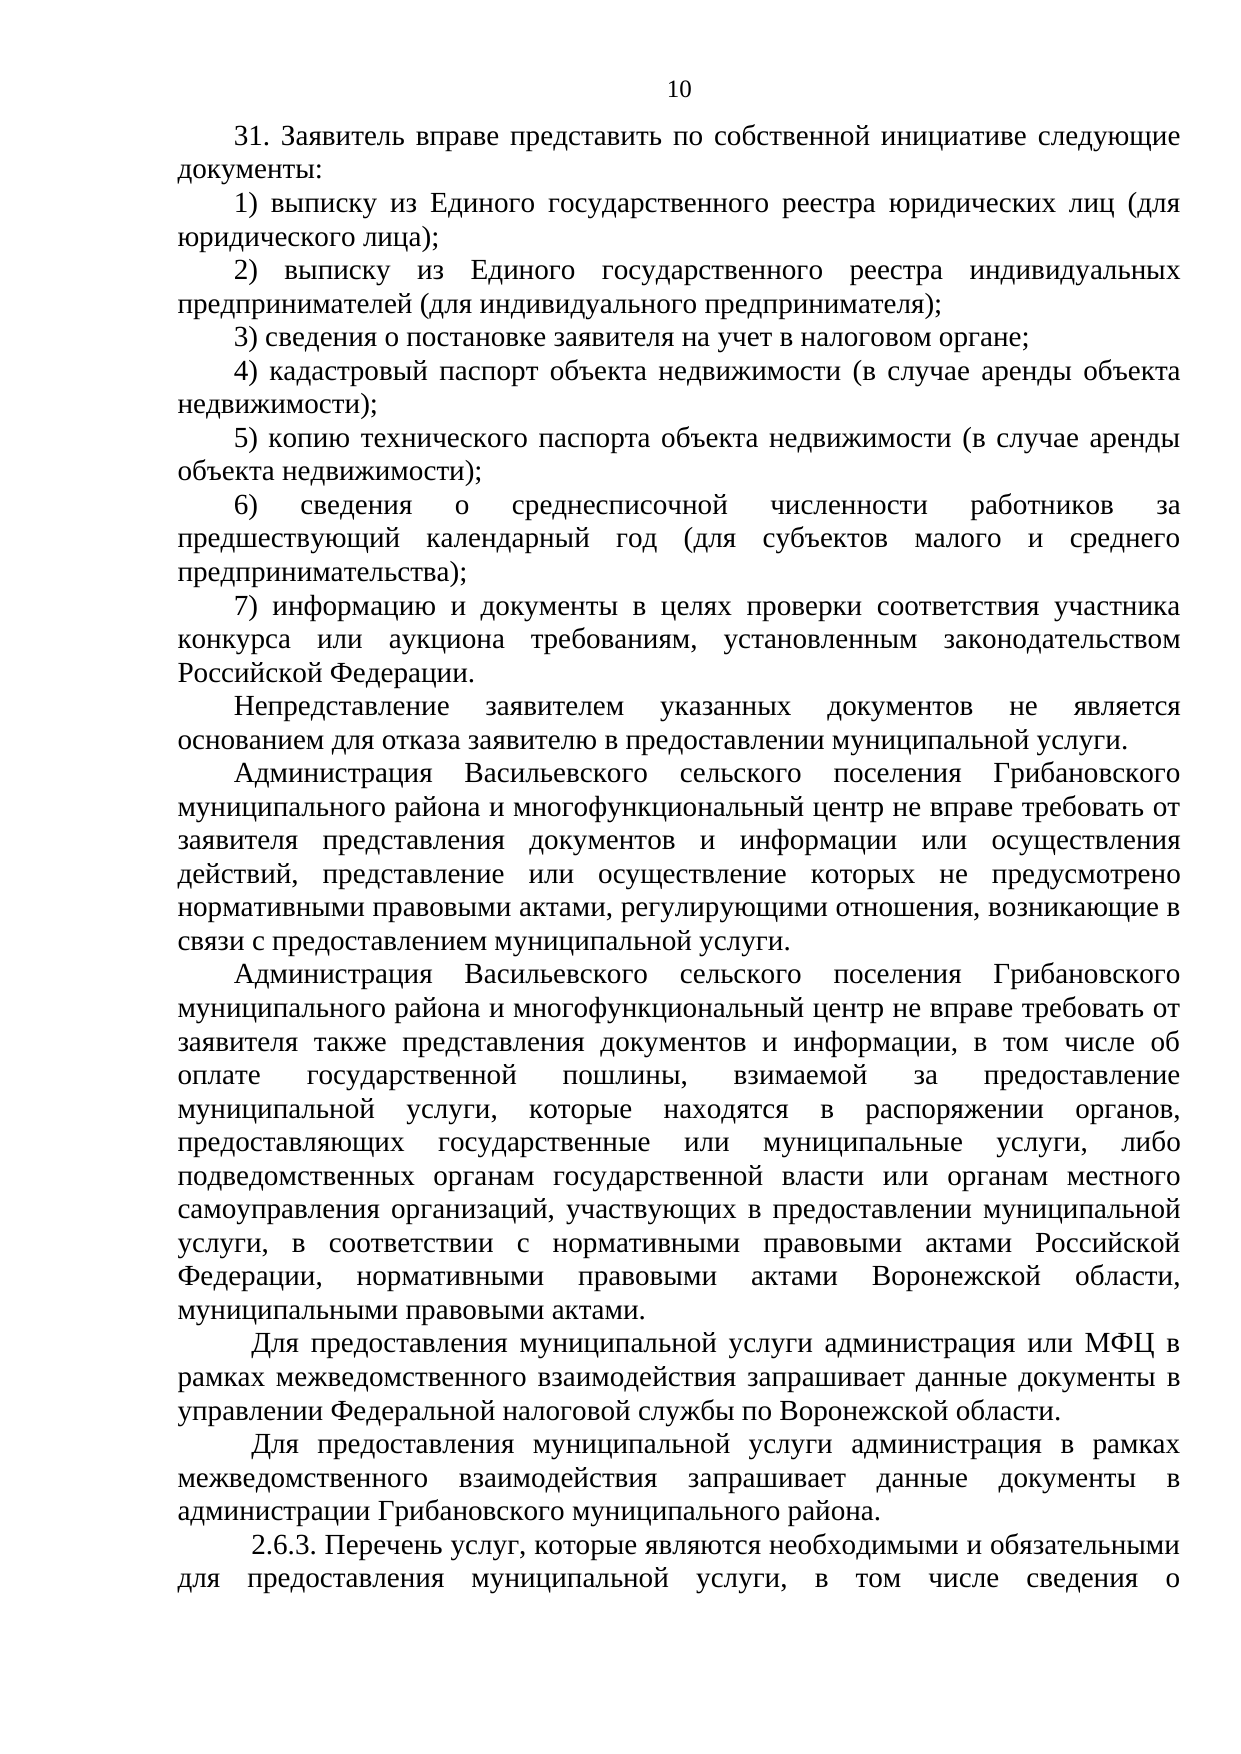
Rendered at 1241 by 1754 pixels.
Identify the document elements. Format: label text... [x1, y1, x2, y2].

text 3) сведения о постановке заявителя на учет в налоговом органе; [177, 319, 1181, 353]
text 31. Заявитель вправе представить по собственной инициативе следующие документы: [177, 118, 1181, 185]
text Для предоставления муниципальной услуги администрация в рамках межведомственного взаимодействия запрашивает данные документы в администрации Грибановского муниципального района. [177, 1426, 1181, 1527]
text 6) сведения о среднесписочной численности работников за предшествующий календарный год (для субъектов малого и среднего предпринимательства); [177, 487, 1181, 588]
text Непредставление заявителем указанных документов не является основанием для отказа заявителю в предоставлении муниципальной услуги. [177, 688, 1181, 755]
text 5) копию технического паспорта объекта недвижимости (в случае аренды объекта недвижимости); [177, 420, 1181, 487]
text Администрация Васильевского сельского поселения Грибановского муниципального района и многофункциональный центр не вправе требовать от заявителя также представления документов и информации, в том числе об оплате государственной пошлины, взимаемой за предоставление муниципальной услуги, которые находятся в распоряжении органов, предоставляющих государственные или муниципальные услуги, либо подведомственных органам государственной власти или органам местного самоуправления организаций, участвующих в предоставлении муниципальной услуги, в соответствии с нормативными правовыми актами Российской Федерации, нормативными правовыми актами Воронежской области, муниципальными правовыми актами. [177, 957, 1181, 1326]
text Для предоставления муниципальной услуги администрация или МФЦ в рамках межведомственного взаимодействия запрашивает данные документы в управлении Федеральной налоговой службы по Воронежской области. [177, 1326, 1181, 1426]
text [177, 1527, 1181, 1594]
text 2) выписку из Единого государственного реестра индивидуальных предпринимателей (для индивидуального предпринимателя); [177, 252, 1181, 319]
text 1) выписку из Единого государственного реестра юридических лиц (для юридического лица); [177, 185, 1181, 252]
text Администрация Васильевского сельского поселения Грибановского муниципального района и многофункциональный центр не вправе требовать от заявителя представления документов и информации или осуществления действий, представление или осуществление которых не предусмотрено нормативными правовыми актами, регулирующими отношения, возникающие в связи с предоставлением муниципальной услуги. [177, 755, 1181, 957]
text 4) кадастровый паспорт объекта недвижимости (в случае аренды объекта недвижимости); [177, 353, 1181, 420]
text 7) информацию и документы в целях проверки соответствия участника конкурса или аукциона требованиям, установленным законодательством Российской Федерации. [177, 588, 1181, 688]
